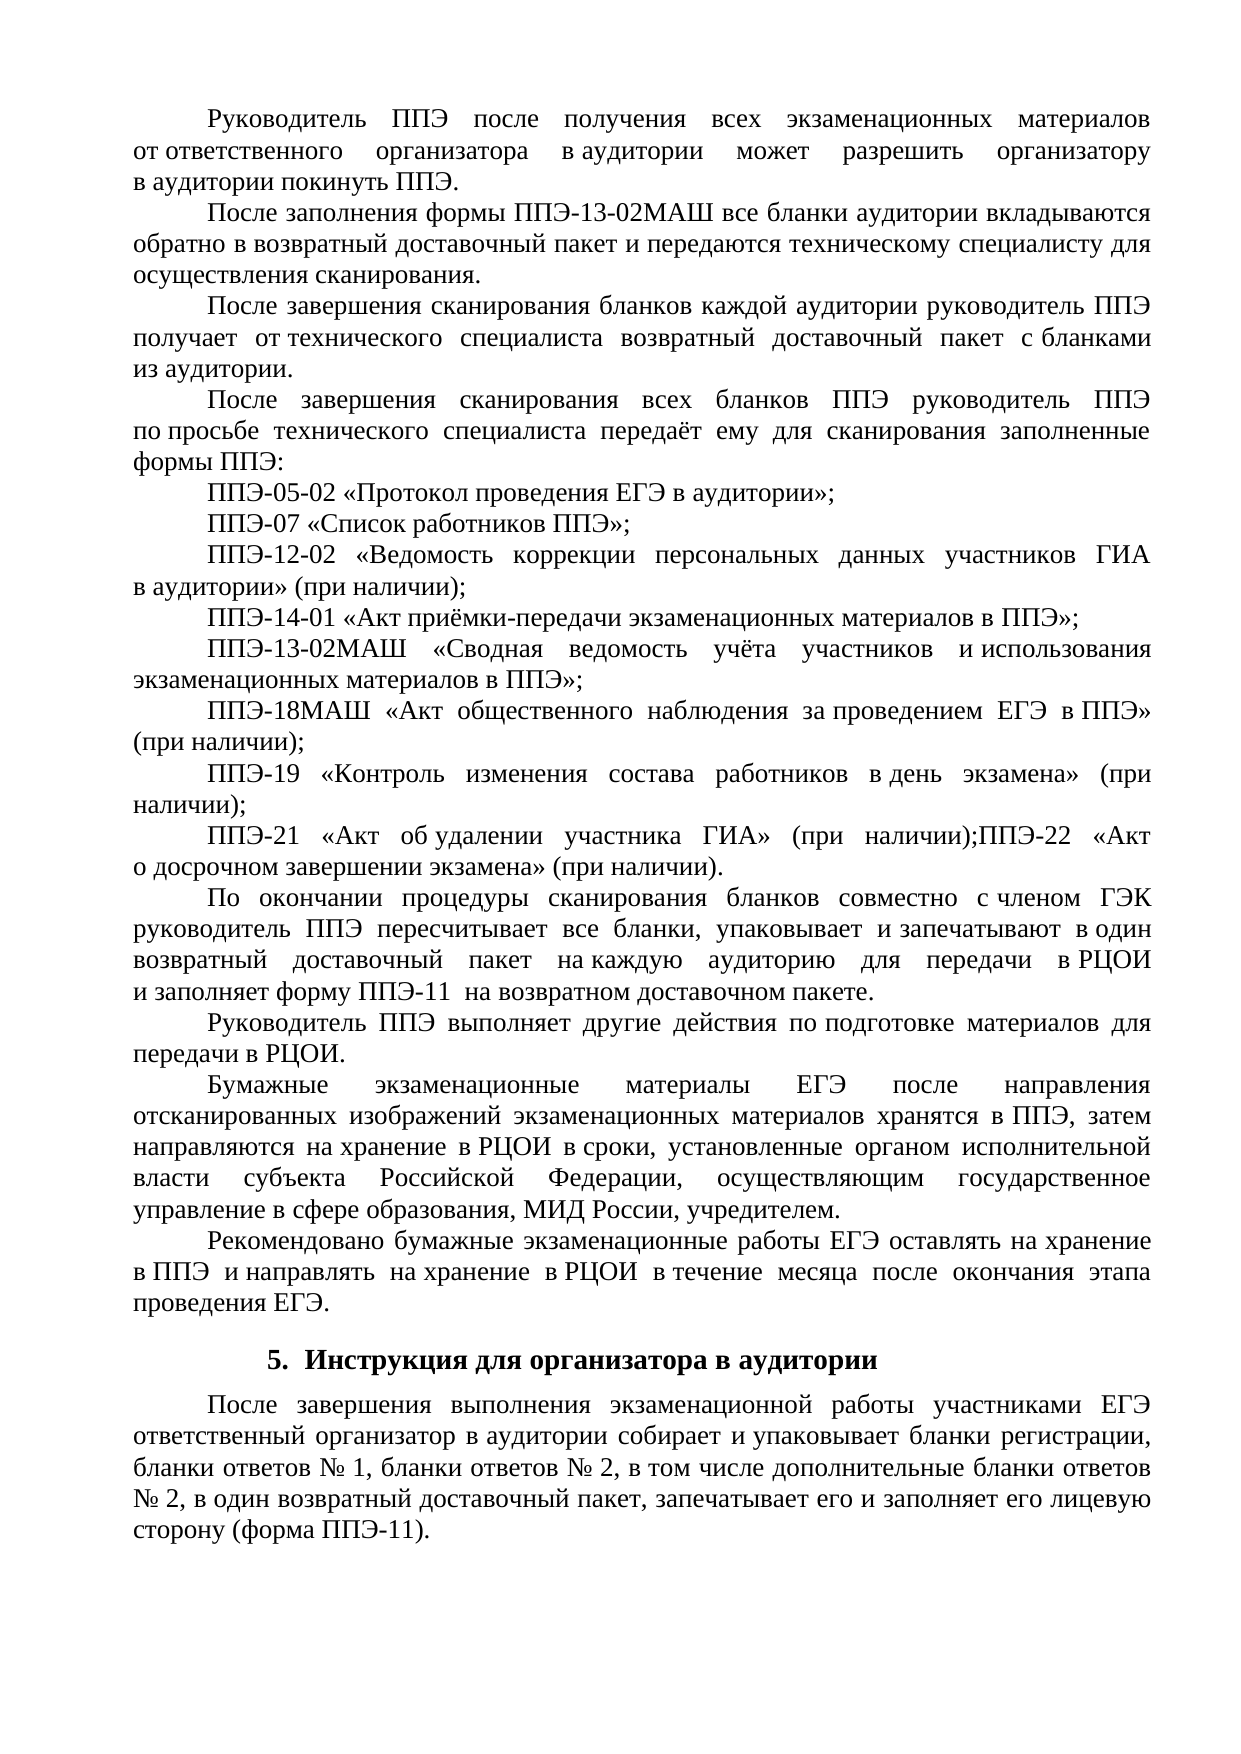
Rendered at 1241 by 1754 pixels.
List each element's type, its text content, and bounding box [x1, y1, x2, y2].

text ППЭ-12-02 «Ведомость коррекции персональных данных участников ГИА в аудитории» (при наличии); [133, 539, 1152, 601]
text ППЭ-21 «Акт об удалении участника ГИА» (при наличии);ППЭ-22 «Акт о досрочном завершении экзамена» (при наличии). [133, 819, 1152, 881]
text Бумажные экзаменационные материалы ЕГЭ после направления отсканированных изображений экзаменационных материалов хранятся в ППЭ, затем направляются на хранение в РЦОИ в сроки, установленные органом исполнительной власти субъекта Российской Федерации, осуществляющим государственное управление в сфере образования, МИД России, учредителем. [133, 1068, 1152, 1224]
text ППЭ-18МАШ «Акт общественного наблюдения за проведением ЕГЭ в ППЭ» (при наличии); [133, 694, 1152, 757]
text После завершения сканирования бланков каждой аудитории руководитель ППЭ получает от технического специалиста возвратный доставочный пакет с бланками из аудитории. [133, 289, 1152, 383]
text После завершения сканирования всех бланков ППЭ руководитель ППЭ по просьбе технического специалиста передаёт ему для сканирования заполненные формы ППЭ: [133, 383, 1152, 476]
subtitle Инструкция для организатора в аудитории [267, 1342, 1152, 1376]
text Руководитель ППЭ выполняет другие действия по подготовке материалов для передачи в РЦОИ. [133, 1006, 1152, 1068]
text ППЭ-13-02МАШ «Сводная ведомость учёта участников и использования экзаменационных материалов в ППЭ»; [133, 632, 1152, 694]
text После заполнения формы ППЭ-13-02МАШ все бланки аудитории вкладываются обратно в возвратный доставочный пакет и передаются техническому специалисту для осуществления сканирования. [133, 196, 1152, 289]
text После завершения выполнения экзаменационной работы участниками ЕГЭ ответственный организатор в аудитории собирает и упаковывает бланки регистрации, бланки ответов № 1, бланки ответов № 2, в том числе дополнительные бланки ответов № 2, в один возвратный доставочный пакет, запечатывает его и заполняет его лицевую сторону (форма ППЭ-11). [133, 1388, 1152, 1544]
text ППЭ-14-01 «Акт приёмки-передачи экзаменационных материалов в ППЭ»; [133, 601, 1152, 632]
text ППЭ-07 «Список работников ППЭ»; [133, 507, 1152, 539]
text ППЭ-19 «Контроль изменения состава работников в день экзамена» (при наличии); [133, 757, 1152, 819]
text Руководитель ППЭ после получения всех экзаменационных материалов от ответственного организатора в аудитории может разрешить организатору в аудитории покинуть ППЭ. [133, 103, 1152, 196]
text ППЭ-05-02 «Протокол проведения ЕГЭ в аудитории»; [133, 476, 1152, 507]
text По окончании процедуры сканирования бланков совместно с членом ГЭК руководитель ППЭ пересчитывает все бланки, упаковывает и запечатывают в один возвратный доставочный пакет на каждую аудиторию для передачи в РЦОИ и заполняет форму ППЭ-11 на возвратном доставочном пакете. [133, 881, 1152, 1006]
text Рекомендовано бумажные экзаменационные работы ЕГЭ оставлять на хранение в ППЭ и направлять на хранение в РЦОИ в течение месяца после окончания этапа проведения ЕГЭ. [133, 1224, 1152, 1317]
